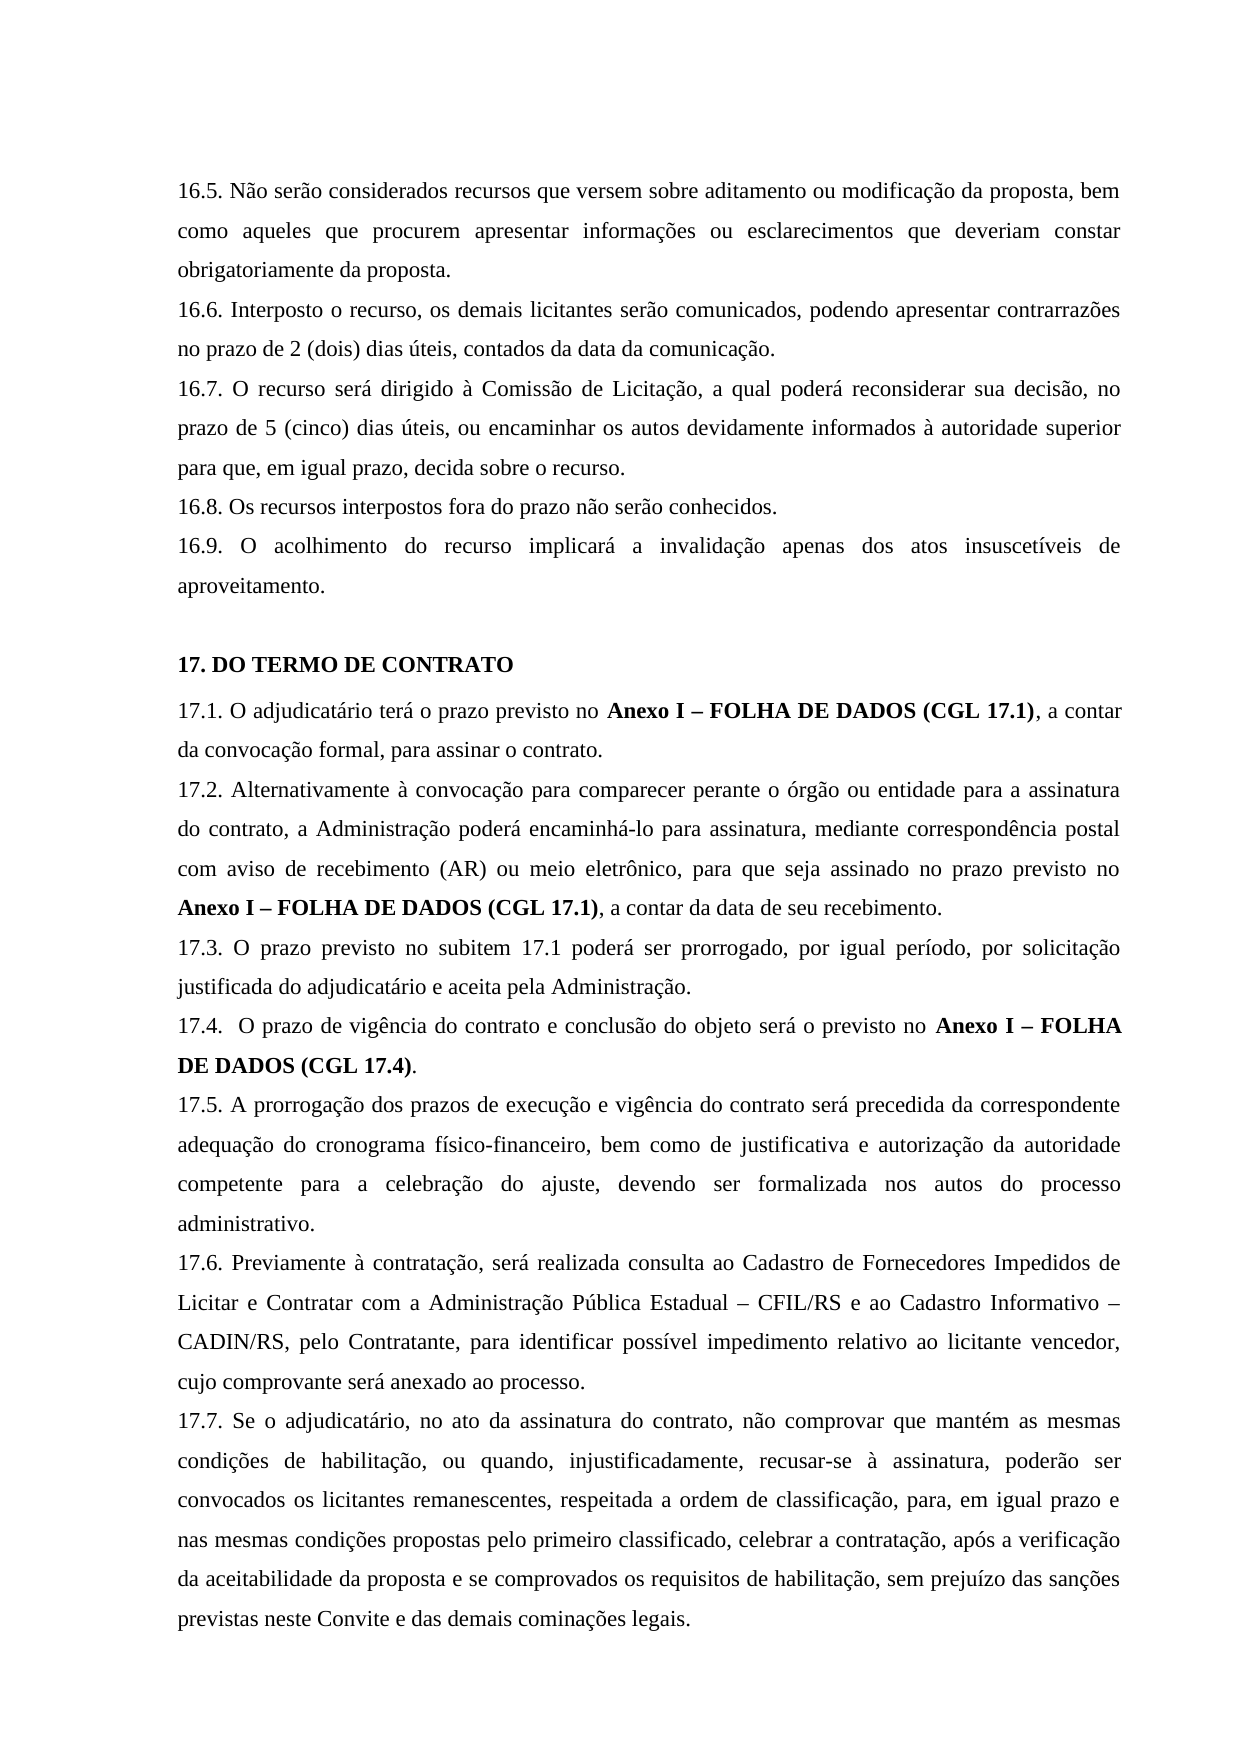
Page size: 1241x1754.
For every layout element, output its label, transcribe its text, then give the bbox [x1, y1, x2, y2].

text 17.2. Alternativamente à convocação para comparecer perante o órgão ou entidade para a assinatura do contrato, a Administração poderá encaminhá-lo para assinatura, mediante correspondência postal com aviso de recebimento (AR) ou meio eletrônico, para que seja assinado no prazo previsto no Anexo I – FOLHA DE DADOS (CGL 17.1), a contar da data de seu recebimento. [177, 776, 1122, 920]
text 16.5. Não serão considerados recursos que versem sobre aditamento ou modificação da proposta, bem como aqueles que procurem apresentar informações ou esclarecimentos que deveriam constar obrigatoriamente da proposta. [177, 177, 1122, 282]
subtitle 17. DO TERMO DE CONTRATO [177, 651, 1122, 677]
text 16.7. O recurso será dirigido à Comissão de Licitação, a qual poderá reconsiderar sua decisão, no prazo de 5 (cinco) dias úteis, ou encaminhar os autos devidamente informados à autoridade superior para que, em igual prazo, decida sobre o recurso. [177, 374, 1122, 480]
text 16.6. Interposto o recurso, os demais licitantes serão comunicados, podendo apresentar contrarrazões no prazo de 2 (dois) dias úteis, contados da data da comunicação. [177, 296, 1122, 361]
text 17.4. O prazo de vigência do contrato e conclusão do objeto será o previsto no Anexo I – FOLHA DE DADOS (CGL 17.4). [177, 1012, 1122, 1078]
text 17.1. O adjudicatário terá o prazo previsto no Anexo I – FOLHA DE DADOS (CGL 17.1), a contar da convocação formal, para assinar o contrato. [177, 697, 1122, 762]
text 16.8. Os recursos interpostos fora do prazo não serão conhecidos. [177, 493, 1122, 519]
text 17.7. Se o adjudicatário, no ato da assinatura do contrato, não comprovar que mantém as mesmas condições de habilitação, ou quando, injustificadamente, recusar-se à assinatura, poderão ser convocados os licitantes remanescentes, respeitada a ordem de classificação, para, em igual prazo e nas mesmas condições propostas pelo primeiro classificado, celebrar a contratação, após a verificação da aceitabilidade da proposta e se comprovados os requisitos de habilitação, sem prejuízo das sanções previstas neste Convite e das demais cominações legais. [177, 1407, 1122, 1631]
text 17.6. Previamente à contratação, será realizada consulta ao Cadastro de Fornecedores Impedidos de Licitar e Contratar com a Administração Pública Estadual – CFIL/RS e ao Cadastro Informativo – CADIN/RS, pelo Contratante, para identificar possível impedimento relativo ao licitante vencedor, cujo comprovante será anexado ao processo. [177, 1249, 1122, 1394]
text 17.3. O prazo previsto no subitem 17.1 poderá ser prorrogado, por igual período, por solicitação justificada do adjudicatário e aceita pela Administração. [177, 933, 1122, 999]
text 17.5. A prorrogação dos prazos de execução e vigência do contrato será precedida da correspondente adequação do cronograma físico-financeiro, bem como de justificativa e autorização da autoridade competente para a celebração do ajuste, devendo ser formalizada nos autos do processo administrativo. [177, 1091, 1122, 1236]
text 16.9. O acolhimento do recurso implicará a invalidação apenas dos atos insuscetíveis de aproveitamento. [177, 532, 1122, 598]
